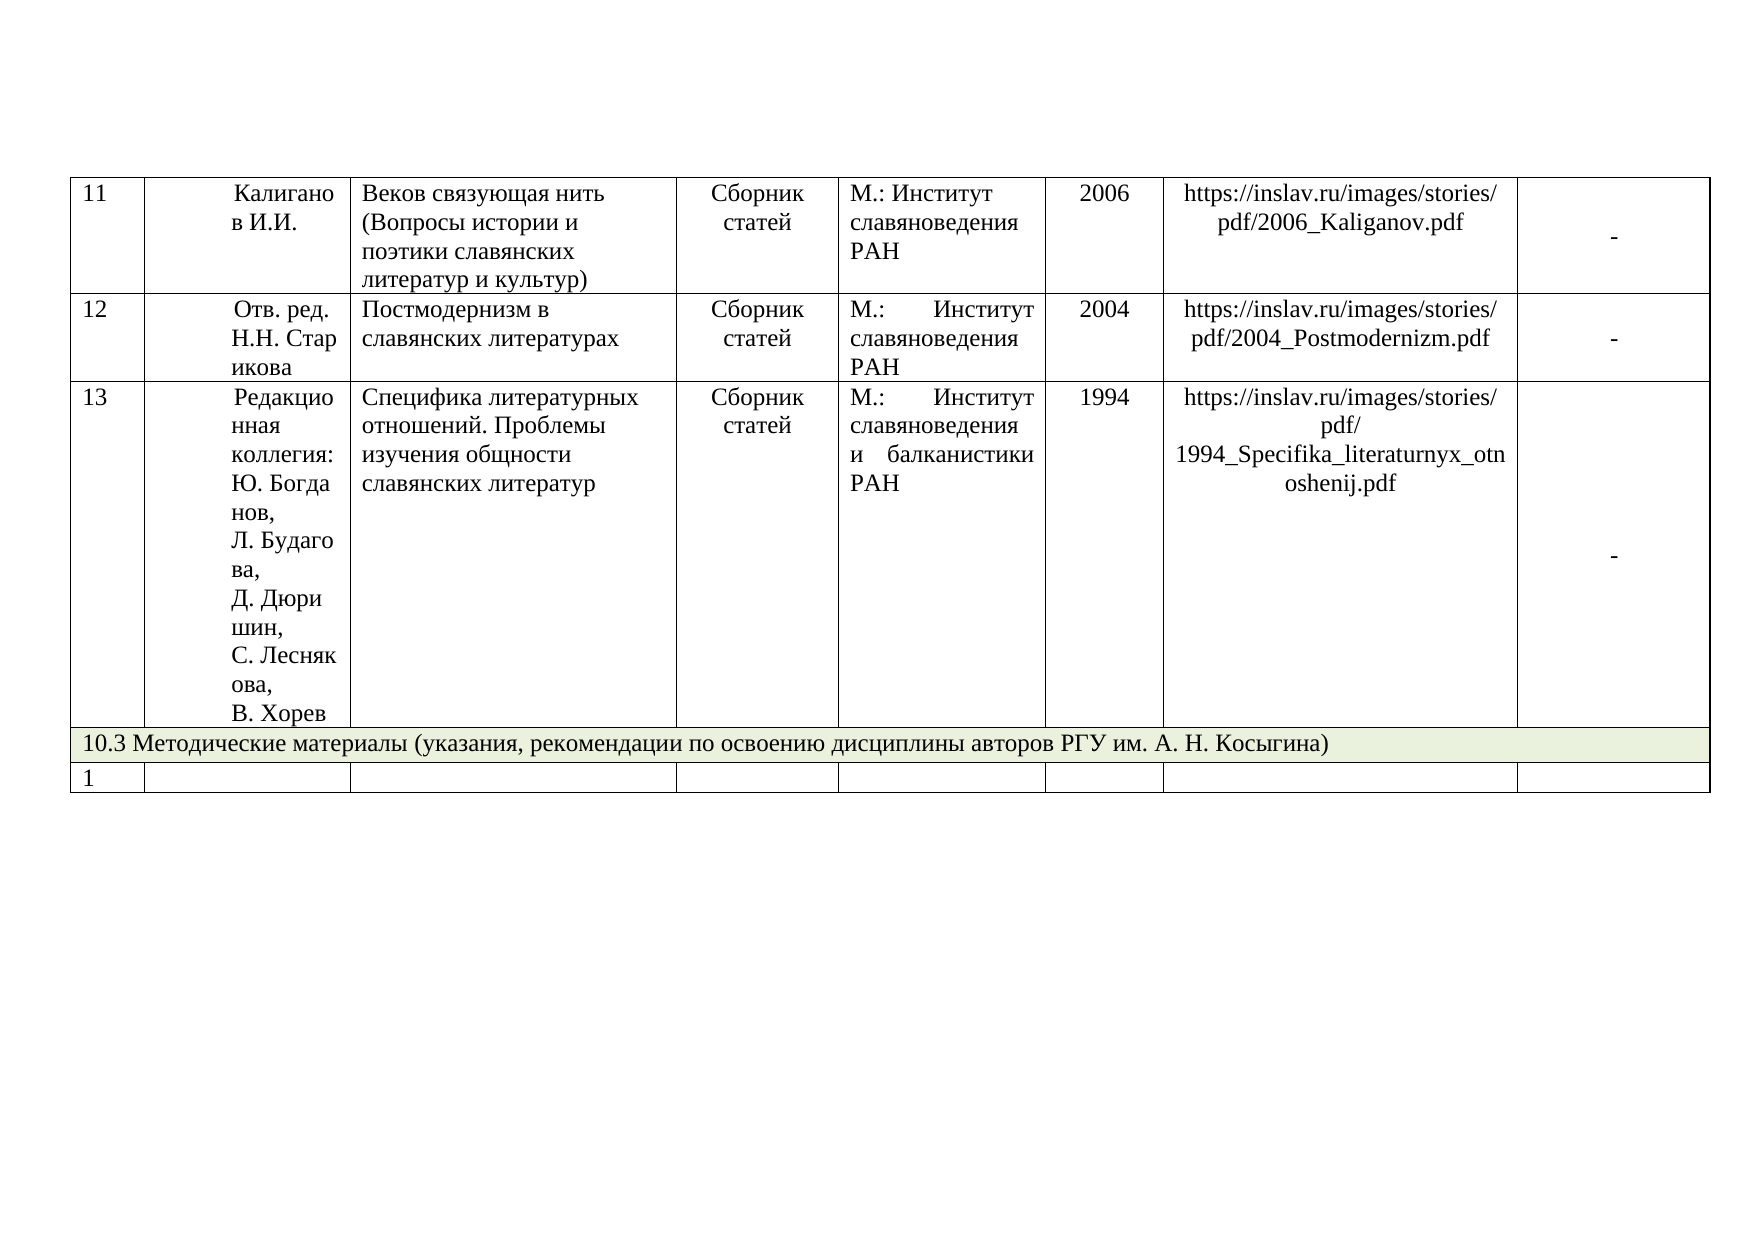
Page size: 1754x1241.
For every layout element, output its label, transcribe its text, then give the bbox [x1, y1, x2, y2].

table_cell - [1518, 294, 1709, 381]
table_cell - [1518, 178, 1709, 293]
table_cell Сборник статей [677, 382, 838, 727]
table_cell [677, 763, 838, 792]
table_cell Редакционная коллегия: Ю. Богданов, Л. Будагова, Д. Дюришин, С. Леснякова, В. Хорев [145, 382, 350, 727]
table_cell Постмодернизм в славянских литературах [351, 294, 676, 381]
table_cell 2004 [1046, 294, 1163, 381]
table_cell М.: Институт славяноведения и балканистики РАН [839, 382, 1045, 727]
table_cell https://inslav.ru/images/stories/pdf/1994_Specifika_literaturnyx_otnoshenij.pdf [1164, 382, 1517, 727]
table_cell https://inslav.ru/images/stories/pdf/2004_Postmodernizm.pdf [1164, 294, 1517, 381]
table_cell [145, 763, 350, 792]
table_cell 2006 [1046, 178, 1163, 293]
table_cell 13 [71, 382, 144, 727]
table_cell 11 [71, 178, 144, 293]
table_cell [1164, 763, 1517, 792]
table_cell Веков связующая нить (Вопросы истории и поэтики славянских литератур и культур) [351, 178, 676, 293]
table_cell 1994 [1046, 382, 1163, 727]
table_cell [839, 763, 1045, 792]
table_cell Сборник статей [677, 294, 838, 381]
table_cell https://inslav.ru/images/stories/pdf/2006_Kaliganov.pdf [1164, 178, 1517, 293]
table_cell Калиганов И.И. [145, 178, 350, 293]
table_cell [1518, 763, 1709, 792]
table_cell - [1518, 382, 1709, 727]
table_cell Отв. ред. Н.Н. Старикова [145, 294, 350, 381]
table_cell 12 [71, 294, 144, 381]
table_cell Сборник статей [677, 178, 838, 293]
table_cell М.: Институт славяноведения РАН [839, 294, 1045, 381]
table_cell 10.3 Методические материалы (указания, рекомендации по освоению дисциплины авторов РГУ им. А. Н. Косыгина) [71, 728, 1709, 762]
table_cell 1 [71, 763, 144, 792]
table_cell М.: Институт славяноведения РАН [839, 178, 1045, 293]
table_cell [1046, 763, 1163, 792]
table_cell [351, 763, 676, 792]
table_cell Специфика литературных отношений. Проблемы изучения общности славянских литератур [351, 382, 676, 727]
